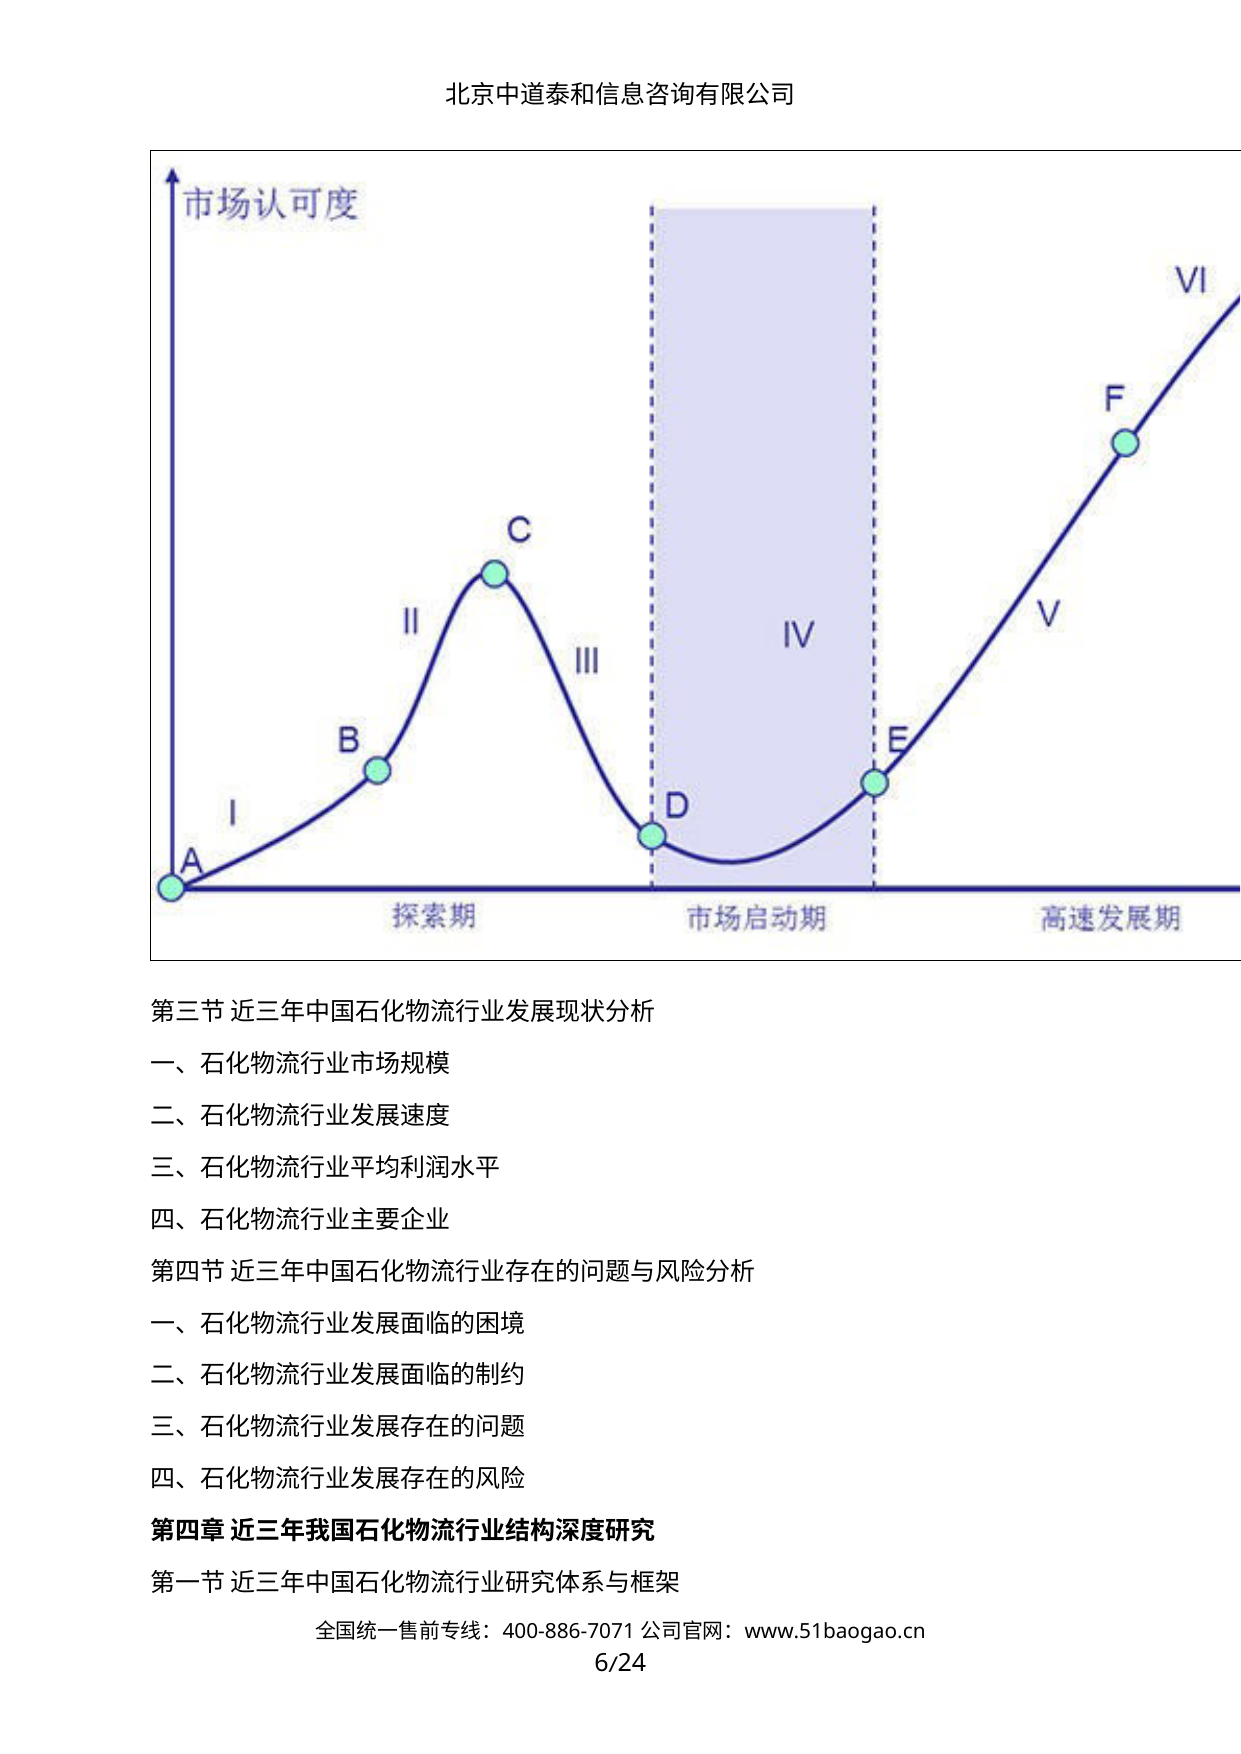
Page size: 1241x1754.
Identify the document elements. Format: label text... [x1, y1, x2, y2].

text 第四节 近三年中国石化物流行业存在的问题与风险分析 [150, 1251, 1090, 1287]
text 三、石化物流行业发展存在的问题 [150, 1407, 1090, 1443]
text 四、石化物流行业主要企业 [150, 1199, 1090, 1236]
text 一、石化物流行业发展面临的困境 [150, 1303, 1090, 1339]
text 第四章 近三年我国石化物流行业结构深度研究 [150, 1511, 1090, 1547]
picture [151, 151, 1241, 960]
text 第三节 近三年中国石化物流行业发展现状分析 [150, 992, 1090, 1028]
text 二、石化物流行业发展速度 [150, 1096, 1090, 1132]
text 三、石化物流行业平均利润水平 [150, 1147, 1090, 1184]
text 四、石化物流行业发展存在的风险 [150, 1459, 1090, 1495]
text 二、石化物流行业发展面临的制约 [150, 1355, 1090, 1391]
text 第一节 近三年中国石化物流行业研究体系与框架 [150, 1562, 1090, 1599]
text 一、石化物流行业市场规模 [150, 1044, 1090, 1080]
